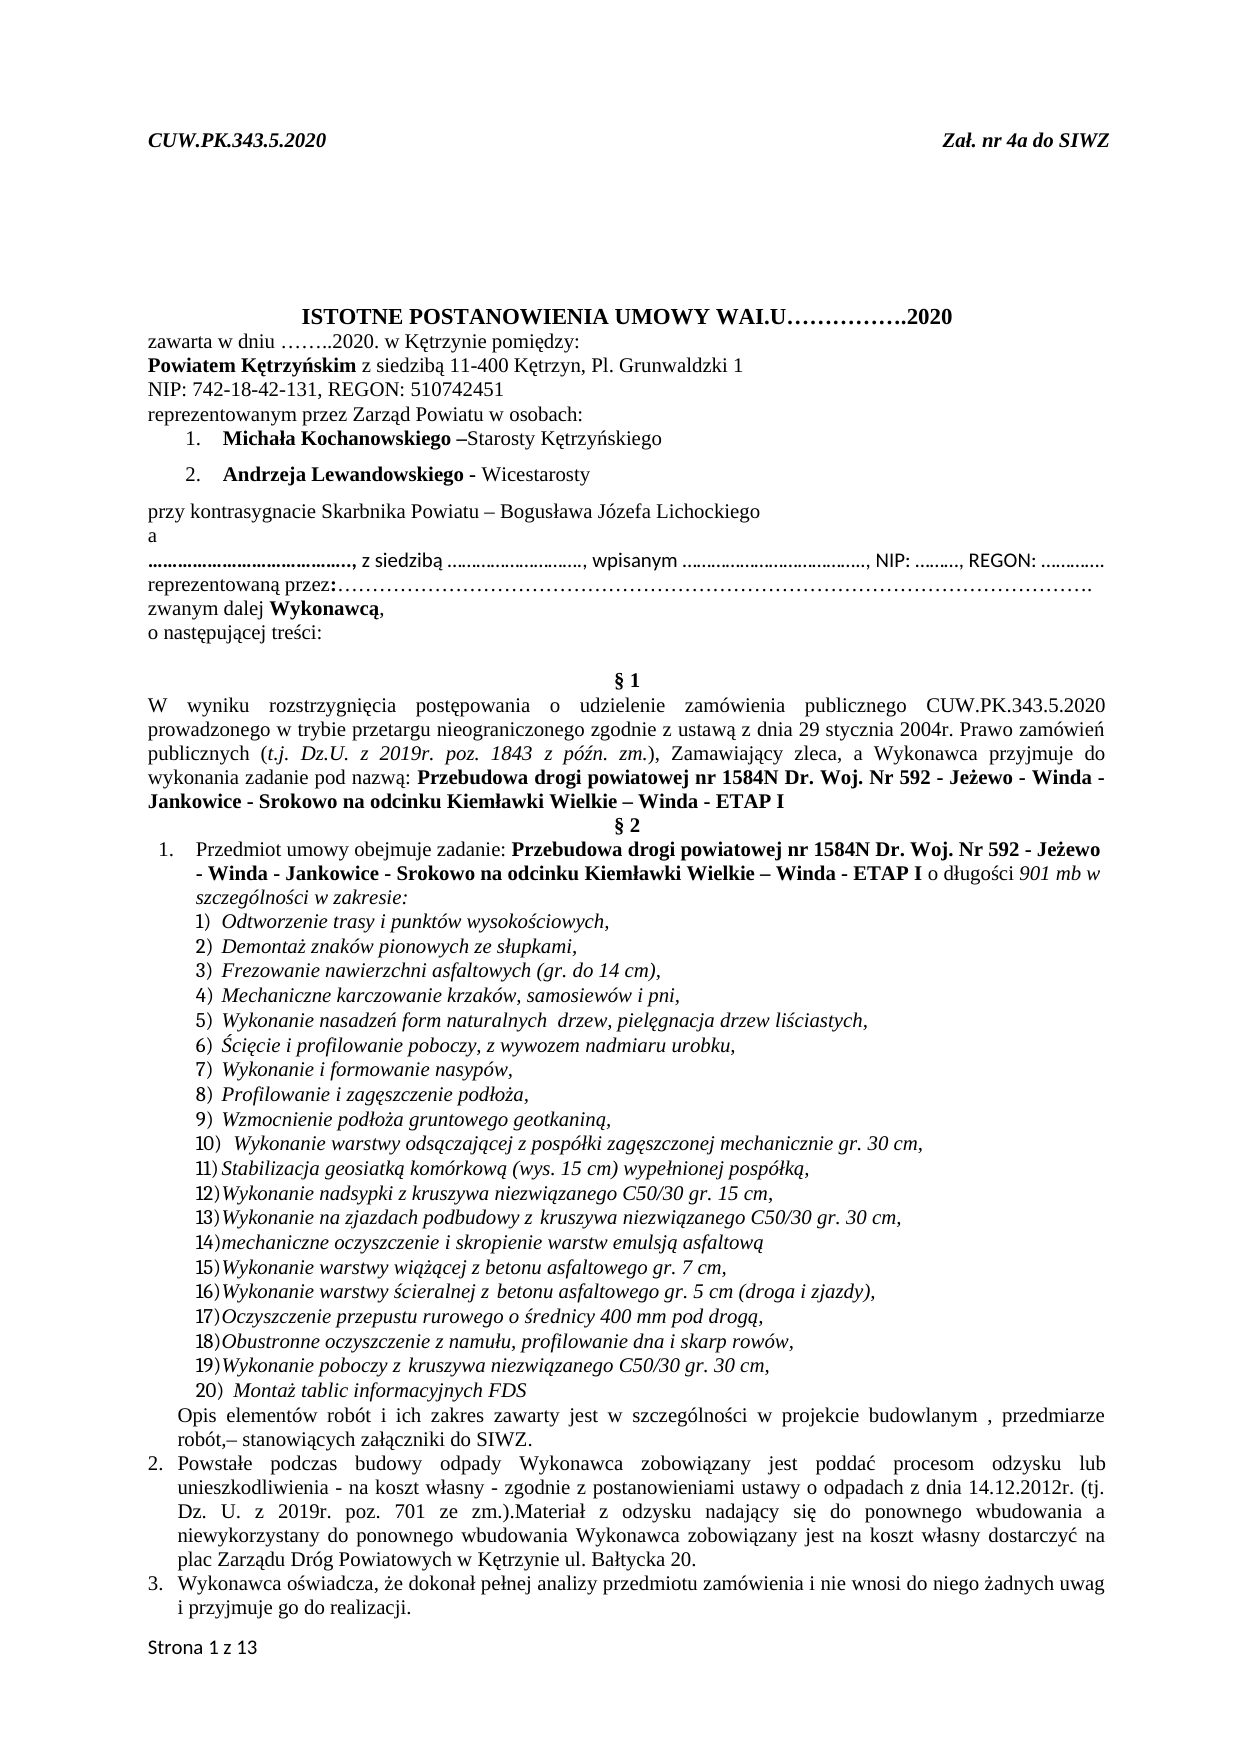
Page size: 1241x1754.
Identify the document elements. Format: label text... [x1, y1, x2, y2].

text a [148, 523, 1106, 547]
list Michała Kochanowskiego –Starosty Kętrzyńskiego [185, 426, 1106, 449]
list Obustronne oczyszczenie z namułu, profilowanie dna i skarp rowów, [196, 1329, 1106, 1353]
list Frezowanie nawierzchni asfaltowych (gr. do 14 cm), [196, 958, 1106, 983]
list Wykonanie poboczy z kruszywa niezwiązanego C50/30 gr. 30 cm, [196, 1353, 1106, 1378]
table_header CUW.PK.343.5.2020 [137, 128, 691, 152]
text Powiatem Kętrzyńskim z siedzibą 11-400 Kętrzyn, Pl. Grunwaldzki 1 [148, 353, 1106, 377]
list Oczyszczenie przepustu rurowego o średnicy 400 mm pod drogą, [196, 1304, 1106, 1329]
list Wykonanie warstwy ścieralnej z betonu asfaltowego gr. 5 cm (droga i zjazdy), [196, 1279, 1106, 1304]
list Wykonanie warstwy wiążącej z betonu asfaltowego gr. 7 cm, [196, 1255, 1106, 1279]
text ………………………………….., z siedzibą ………………………., wpisanym ……………………………….., NIP: ………, REGON: …………. [148, 547, 1106, 572]
list mechaniczne oczyszczenie i skropienie warstw emulsją asfaltową [196, 1230, 1106, 1255]
list Przedmiot umowy obejmuje zadanie: Przebudowa drogi powiatowej nr 1584N Dr. Woj. Nr 592 - Jeżewo - Winda - Jankowice - Srokowo na odcinku Kiemławki Wielkie – Winda - ETAP I o długości 901 mb w szczególności w zakresie: [158, 837, 1106, 909]
text przy kontrasygnacie Skarbnika Powiatu – Bogusława Józefa Lichockiego [148, 499, 1106, 523]
text § 2 [148, 813, 1106, 837]
list Wzmocnienie podłoża gruntowego geotkaniną, [196, 1107, 1106, 1131]
list Montaż tablic informacyjnych FDS [196, 1378, 1106, 1403]
list Demontaż znaków pionowych ze słupkami, [196, 934, 1106, 958]
text NIP: 742-18-42-131, REGON: 510742451 [148, 377, 1106, 401]
text § 1 [148, 668, 1106, 692]
text o następującej treści: [148, 620, 1106, 644]
list Wykonanie na zjazdach podbudowy z kruszywa niezwiązanego C50/30 gr. 30 cm, [196, 1205, 1106, 1230]
text reprezentowaną przez:………………………………………………………………………………………………. [148, 572, 1106, 596]
list Wykonawca oświadcza, że dokonał pełnej analizy przedmiotu zamówienia i nie wnosi do niego żadnych uwag i przyjmuje go do realizacji. [148, 1571, 1106, 1619]
list Profilowanie i zagęszczenie podłoża, [196, 1082, 1106, 1107]
text ISTOTNE POSTANOWIENIA UMOWY WAI.U…………….2020 [148, 303, 1106, 329]
list Andrzeja Lewandowskiego - Wicestarosty [185, 462, 1106, 486]
list Mechaniczne karczowanie krzaków, samosiewów i pni, [196, 983, 1106, 1008]
text zawarta w dniu ……..2020. w Kętrzynie pomiędzy: [148, 329, 1106, 353]
text W wyniku rozstrzygnięcia postępowania o udzielenie zamówienia publicznego CUW.PK.343.5.2020 prowadzonego w trybie przetargu nieograniczonego zgodnie z ustawą z dnia 29 stycznia 2004r. Prawo zamówień publicznych (t.j. Dz.U. z 2019r. poz. 1843 z późn. zm.), Zamawiający zleca, a Wykonawca przyjmuje do wykonania zadanie pod nazwą: Przebudowa drogi powiatowej nr 1584N Dr. Woj. Nr 592 - Jeżewo - Winda - Jankowice - Srokowo na odcinku Kiemławki Wielkie – Winda - ETAP I [148, 692, 1106, 813]
list Odtworzenie trasy i punktów wysokościowych, [196, 909, 1106, 934]
list Wykonanie nasadzeń form naturalnych drzew, pielęgnacja drzew liściastych, [196, 1008, 1106, 1032]
table_header Zał. nr 4a do SIWZ [691, 128, 1123, 152]
text zwanym dalej Wykonawcą, [148, 596, 1106, 620]
list Wykonanie warstwy odsączającej z pospółki zagęszczonej mechanicznie gr. 30 cm, [196, 1131, 1106, 1156]
list Powstałe podczas budowy odpady Wykonawca zobowiązany jest poddać procesom odzysku lub unieszkodliwienia - na koszt własny - zgodnie z postanowieniami ustawy o odpadach z dnia 14.12.2012r. (tj. Dz. U. z 2019r. poz. 701 ze zm.).Materiał z odzysku nadający się do ponownego wbudowania a niewykorzystany do ponownego wbudowania Wykonawca zobowiązany jest na koszt własny dostarczyć na plac Zarządu Dróg Powiatowych w Kętrzynie ul. Bałtycka 20. [148, 1451, 1106, 1571]
list Wykonanie nadsypki z kruszywa niezwiązanego C50/30 gr. 15 cm, [196, 1181, 1106, 1205]
list Stabilizacja geosiatką komórkową (wys. 15 cm) wypełnionej pospółką, [196, 1156, 1106, 1181]
text Opis elementów robót i ich zakres zawarty jest w szczególności w projekcie budowlanym , przedmiarze robót,– stanowiących załączniki do SIWZ. [177, 1403, 1106, 1451]
list Wykonanie i formowanie nasypów, [196, 1057, 1106, 1082]
text reprezentowanym przez Zarząd Powiatu w osobach: [148, 401, 1106, 426]
list Ścięcie i profilowanie poboczy, z wywozem nadmiaru urobku, [196, 1032, 1106, 1057]
